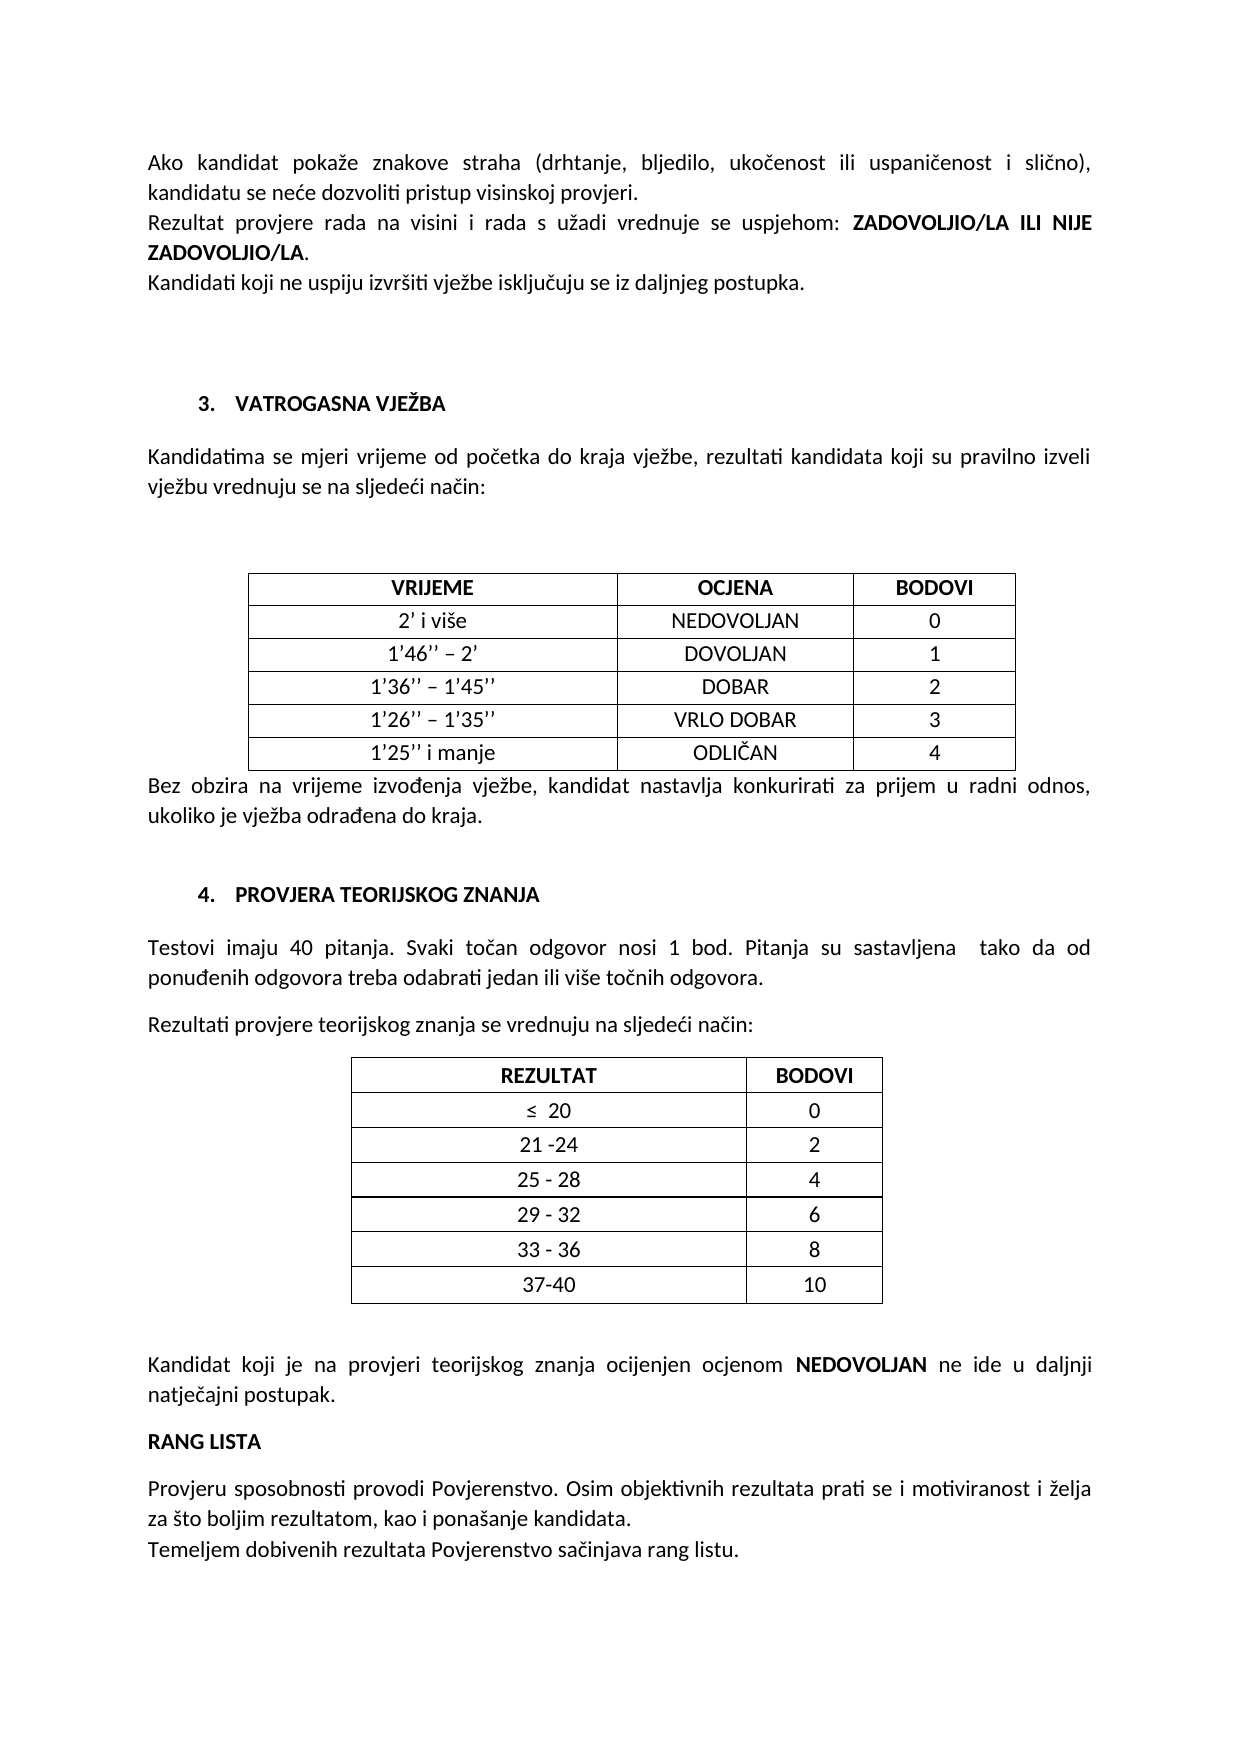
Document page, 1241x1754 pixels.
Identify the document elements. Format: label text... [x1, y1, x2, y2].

text Kandidat koji je na provjeri teorijskog znanja ocijenjen ocjenom NEDOVOLJAN ne ide u daljnji natječajni postupak. [148, 1350, 1093, 1408]
table_cell ≤ 20 [352, 1093, 746, 1127]
table_cell 1’36’’ – 1’45’’ [249, 672, 617, 704]
text Provjeru sposobnosti provodi Povjerenstvo. Osim objektivnih rezultata prati se i motiviranost i želja za što boljim rezultatom, kao i ponašanje kandidata. [148, 1474, 1093, 1532]
text Kandidati koji ne uspiju izvršiti vježbe isključuju se iz daljnjeg postupka. [148, 268, 1093, 296]
table_cell 2 [854, 672, 1015, 704]
table_cell 21 -24 [352, 1128, 746, 1162]
text Bez obzira na vrijeme izvođenja vježbe, kandidat nastavlja konkurirati za prijem u radni odnos, ukoliko je vježba odrađena do kraja. [148, 771, 1093, 829]
table_cell 33 - 36 [352, 1232, 746, 1266]
table_cell 0 [747, 1093, 882, 1127]
text Ako kandidat pokaže znakove straha (drhtanje, bljedilo, ukočenost ili uspaničenost i slično), kandidatu se neće dozvoliti pristup visinskoj provjeri. [148, 148, 1093, 206]
table_cell 10 [747, 1267, 882, 1302]
table_cell 4 [747, 1163, 882, 1196]
table_cell 1 [854, 639, 1015, 671]
table_cell DOVOLJAN [618, 639, 853, 671]
table_cell 1’46’’ – 2’ [249, 639, 617, 671]
table_cell VRLO DOBAR [618, 705, 853, 737]
table_header BODOVI [747, 1058, 882, 1092]
table_cell NEDOVOLJAN [618, 606, 853, 638]
table_cell 37-40 [352, 1267, 746, 1302]
table_cell 29 - 32 [352, 1198, 746, 1231]
table_header REZULTAT [352, 1058, 746, 1092]
table_cell 25 - 28 [352, 1163, 746, 1196]
table_cell 6 [747, 1198, 882, 1231]
table_header VRIJEME [249, 574, 617, 605]
table_cell ODLIČAN [618, 738, 853, 770]
table_cell 4 [854, 738, 1015, 770]
table_cell 8 [747, 1232, 882, 1266]
text RANG LISTA [148, 1427, 1093, 1455]
list VATROGASNA VJEŽBA [198, 389, 1093, 417]
list PROVJERA TEORIJSKOG ZNANJA [198, 880, 1093, 908]
table_cell 1’26’’ – 1’35’’ [249, 705, 617, 737]
table_cell 3 [854, 705, 1015, 737]
table_cell 0 [854, 606, 1015, 638]
table_cell 2 [747, 1128, 882, 1162]
table_header OCJENA [618, 574, 853, 605]
text Kandidatima se mjeri vrijeme od početka do kraja vježbe, rezultati kandidata koji su pravilno izveli vježbu vrednuju se na sljedeći način: [148, 442, 1093, 501]
text Testovi imaju 40 pitanja. Svaki točan odgovor nosi 1 bod. Pitanja su sastavljena tako da od ponuđenih odgovora treba odabrati jedan ili više točnih odgovora. [148, 933, 1093, 991]
text Rezultat provjere rada na visini i rada s užadi vrednuje se uspjehom: ZADOVOLJIO/LA ILI NIJE ZADOVOLJIO/LA. [148, 208, 1093, 266]
table_cell DOBAR [618, 672, 853, 704]
table_header BODOVI [854, 574, 1015, 605]
table_cell 1’25’’ i manje [249, 738, 617, 770]
table_cell 2’ i više [249, 606, 617, 638]
text Temeljem dobivenih rezultata Povjerenstvo sačinjava rang listu. [148, 1535, 1093, 1563]
text Rezultati provjere teorijskog znanja se vrednuju na sljedeći način: [148, 1010, 1093, 1038]
